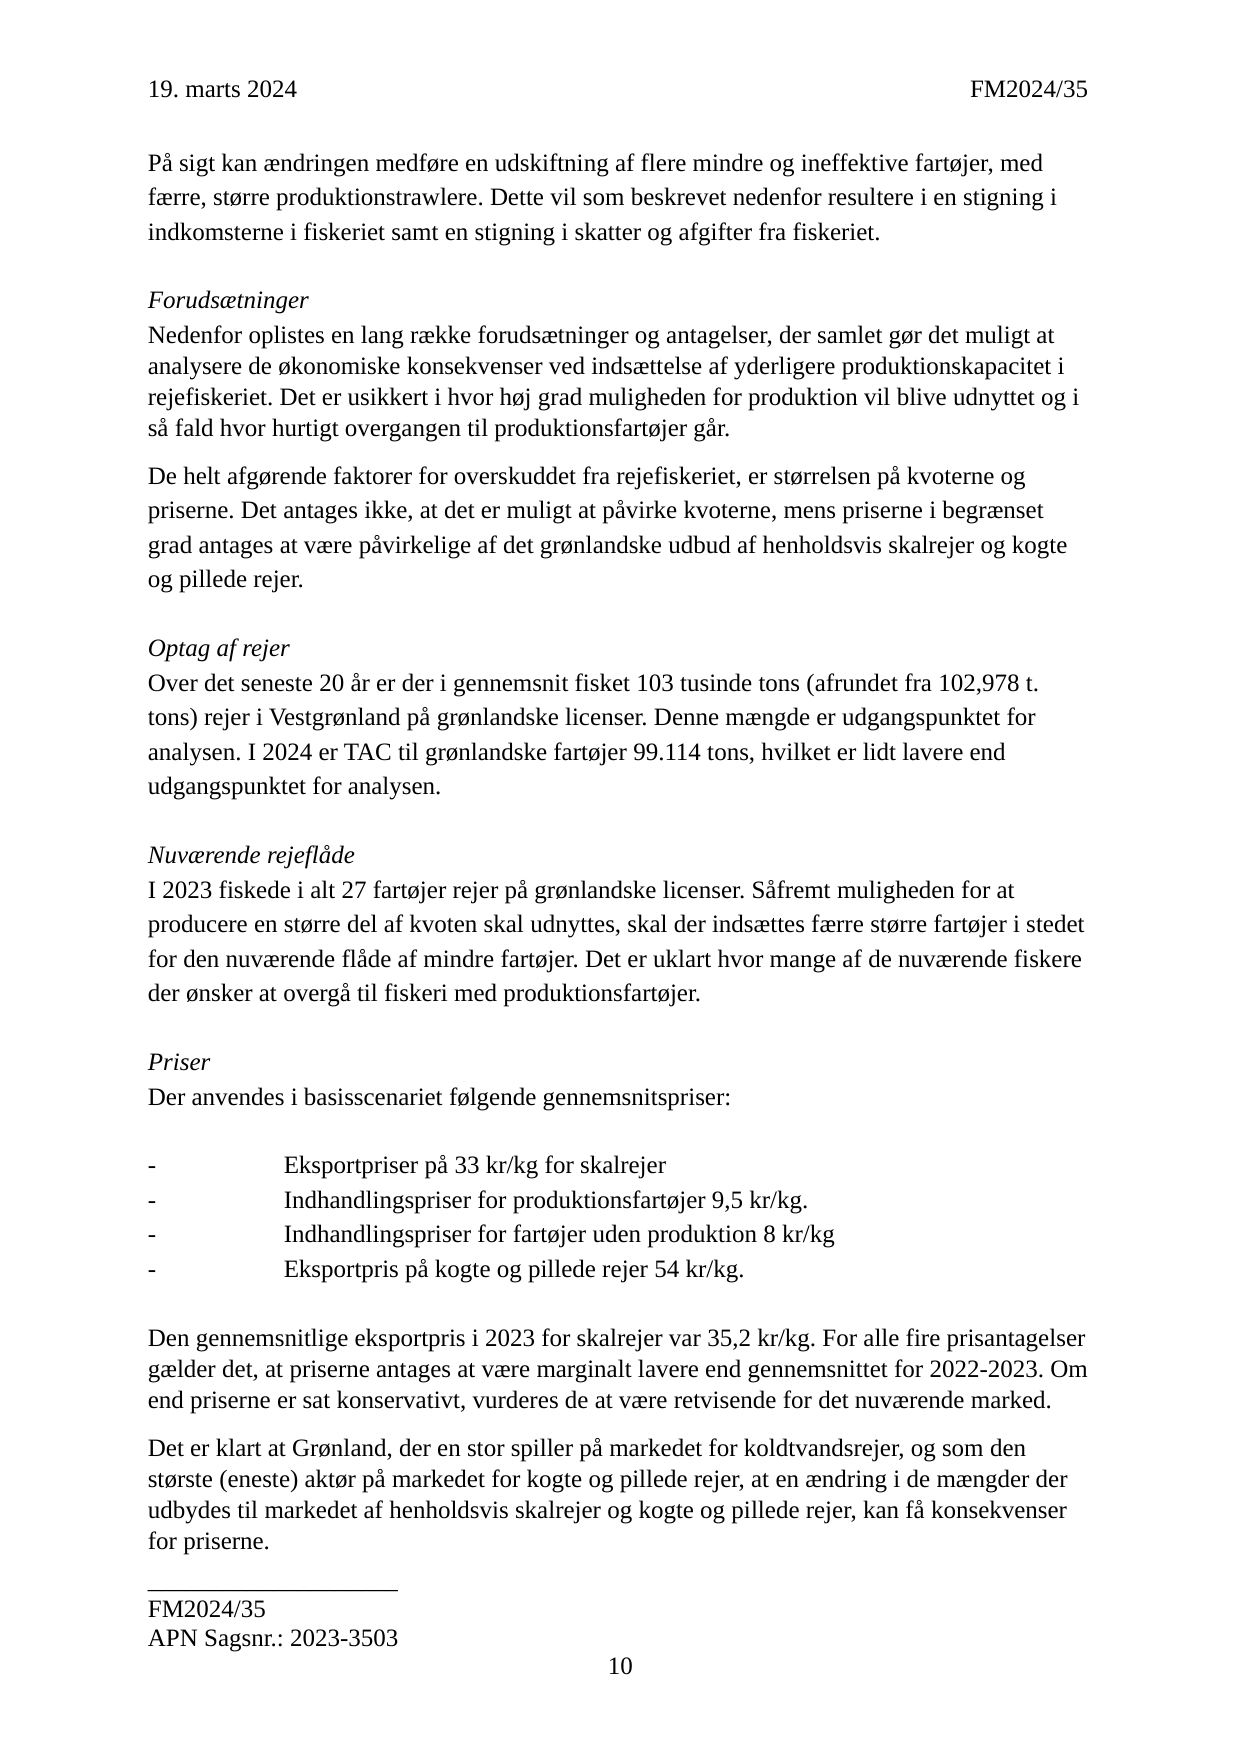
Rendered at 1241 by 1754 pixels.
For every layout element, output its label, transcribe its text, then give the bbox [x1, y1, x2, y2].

text Nedenfor oplistes en lang række forudsætninger og antagelser, der samlet gør det muligt at analysere de økonomiske konsekvenser ved indsættelse af yderligere produktionskapacitet i rejefiskeriet. Det er usikkert i hvor høj grad muligheden for produktion vil blive udnyttet og i så fald hvor hurtigt overgangen til produktionsfartøjer går. [148, 320, 1092, 442]
text Optag af rejer [148, 633, 1092, 662]
text På sigt kan ændringen medføre en udskiftning af flere mindre og ineffektive fartøjer, med færre, større produktionstrawlere. Dette vil som beskrevet nedenfor resultere i en stigning i indkomsterne i fiskeriet samt en stigning i skatter og afgifter fra fiskeriet. [148, 148, 1092, 245]
text Det er klart at Grønland, der en stor spiller på markedet for koldtvandsrejer, og som den største (eneste) aktør på markedet for kogte og pillede rejer, at en ændring i de mængder der udbydes til markedet af henholdsvis skalrejer og kogte og pillede rejer, kan få konsekvenser for priserne. [148, 1433, 1092, 1554]
text Nuværende rejeflåde [148, 840, 1092, 869]
text - Indhandlingspriser for fartøjer uden produktion 8 kr/kg [148, 1219, 1092, 1248]
text - Eksportpris på kogte og pillede rejer 54 kr/kg. [148, 1254, 1092, 1283]
text - Indhandlingspriser for produktionsfartøjer 9,5 kr/kg. [148, 1185, 1092, 1214]
text Der anvendes i basisscenariet følgende gennemsnitspriser: [148, 1082, 1092, 1110]
text Priser [148, 1047, 1092, 1076]
text I 2023 fiskede i alt 27 fartøjer rejer på grønlandske licenser. Såfremt muligheden for at producere en større del af kvoten skal udnyttes, skal der indsættes færre større fartøjer i stedet for den nuværende flåde af mindre fartøjer. Det er uklart hvor mange af de nuværende fiskere der ønsker at overgå til fiskeri med produktionsfartøjer. [148, 875, 1092, 1007]
text - Eksportpriser på 33 kr/kg for skalrejer [148, 1151, 1092, 1179]
text De helt afgørende faktorer for overskuddet fra rejefiskeriet, er størrelsen på kvoterne og priserne. Det antages ikke, at det er muligt at påvirke kvoterne, mens priserne i begrænset grad antages at være påvirkelige af det grønlandske udbud af henholdsvis skalrejer og kogte og pillede rejer. [148, 461, 1092, 593]
text Forudsætninger [148, 286, 1092, 314]
text Over det seneste 20 år er der i gennemsnit fisket 103 tusinde tons (afrundet fra 102,978 t. tons) rejer i Vestgrønland på grønlandske licenser. Denne mængde er udgangspunktet for analysen. I 2024 er TAC til grønlandske fartøjer 99.114 tons, hvilket er lidt lavere end udgangspunktet for analysen. [148, 668, 1092, 800]
text Den gennemsnitlige eksportpris i 2023 for skalrejer var 35,2 kr/kg. For alle fire prisantagelser gælder det, at priserne antages at være marginalt lavere end gennemsnittet for 2022-2023. Om end priserne er sat konservativt, vurderes de at være retvisende for det nuværende marked. [148, 1323, 1092, 1414]
